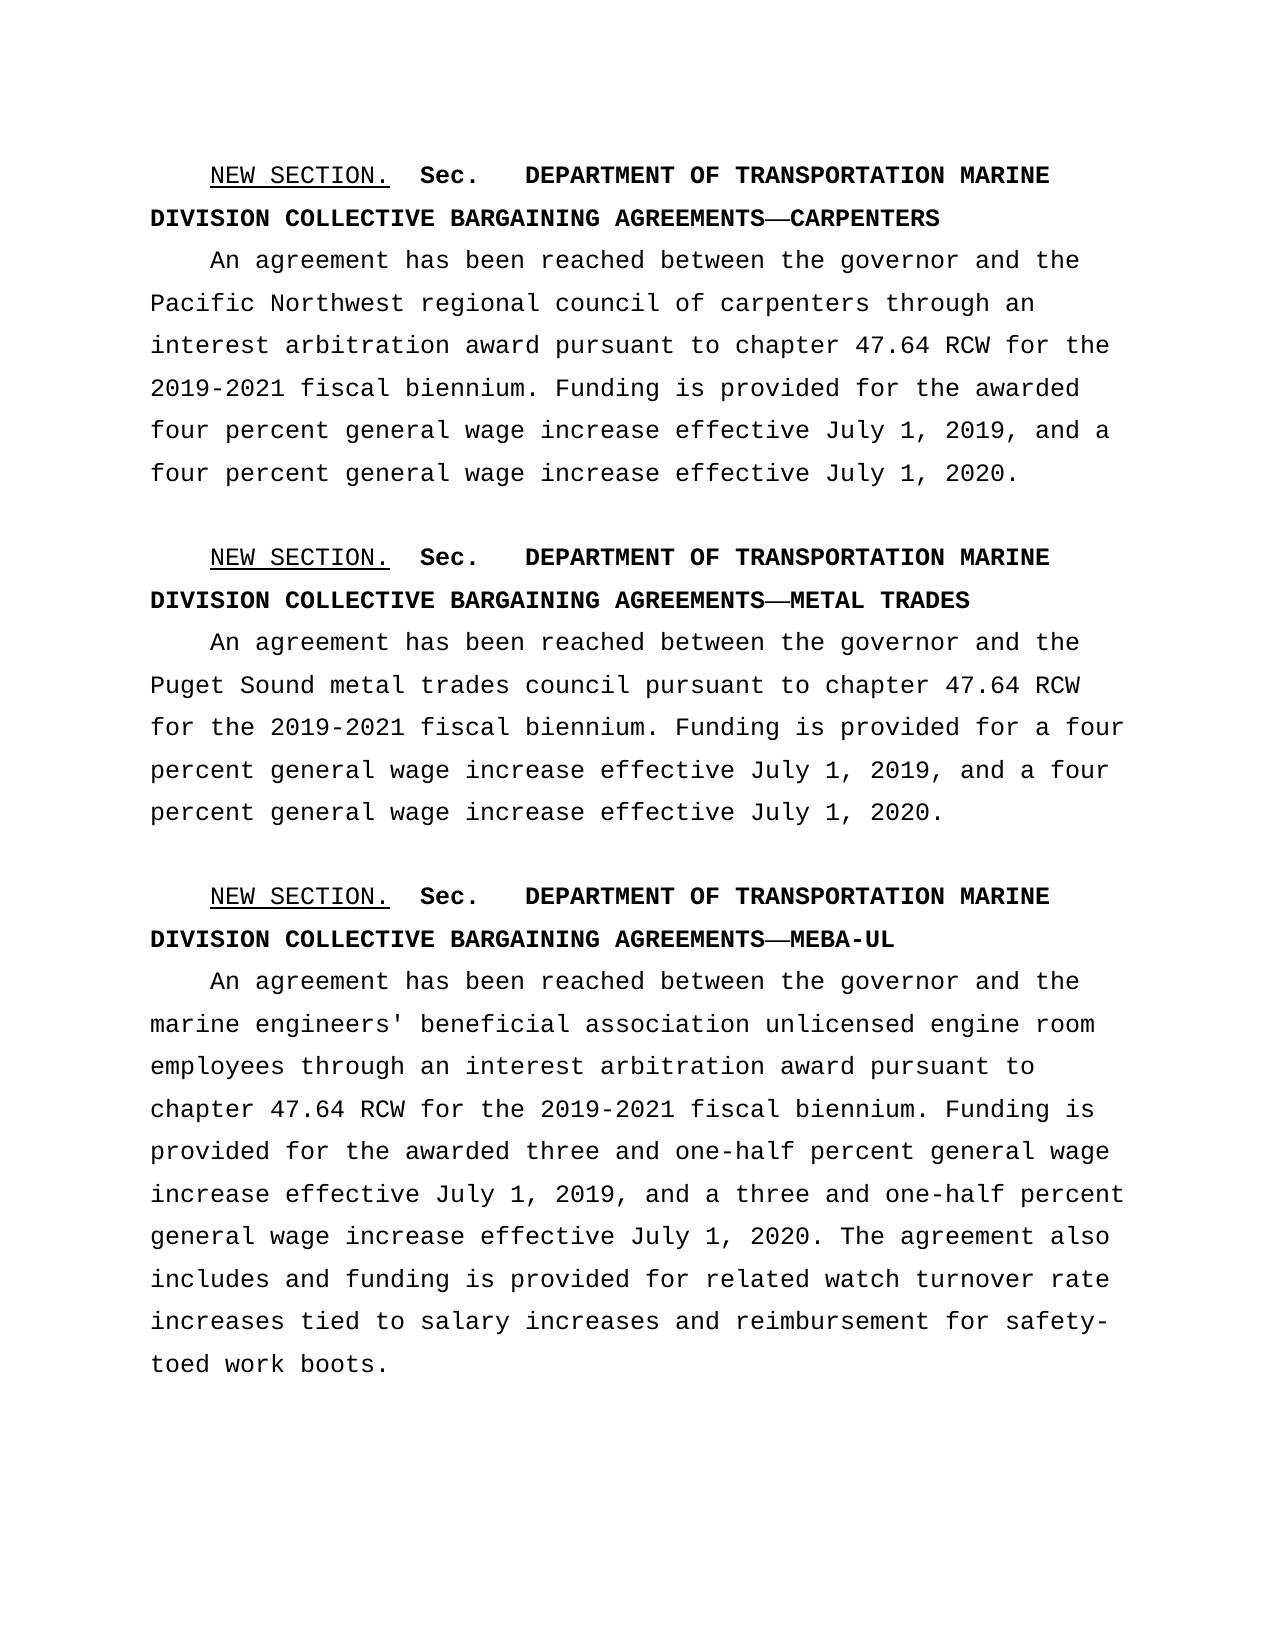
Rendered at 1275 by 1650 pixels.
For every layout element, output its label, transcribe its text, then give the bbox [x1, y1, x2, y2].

text NEW SECTION. Sec. DEPARTMENT OF TRANSPORTATION MARINE DIVISION COLLECTIVE BARGAINING AGREEMENTS—METAL TRADES [150, 532, 1125, 617]
text NEW SECTION. Sec. DEPARTMENT OF TRANSPORTATION MARINE DIVISION COLLECTIVE BARGAINING AGREEMENTS—MEBA-UL [150, 871, 1125, 956]
text NEW SECTION. Sec. DEPARTMENT OF TRANSPORTATION MARINE DIVISION COLLECTIVE BARGAINING AGREEMENTS—CARPENTERS [150, 150, 1125, 235]
text An agreement has been reached between the governor and the marine engineers' beneficial association unlicensed engine room employees through an interest arbitration award pursuant to chapter 47.64 RCW for the 2019-2021 fiscal biennium. Funding is provided for the awarded three and one-half percent general wage increase effective July 1, 2019, and a three and one-half percent general wage increase effective July 1, 2020. The agreement also includes and funding is provided for related watch turnover rate increases tied to salary increases and reimbursement for safety-toed work boots. [150, 956, 1125, 1381]
text An agreement has been reached between the governor and the Puget Sound metal trades council pursuant to chapter 47.64 RCW for the 2019-2021 fiscal biennium. Funding is provided for a four percent general wage increase effective July 1, 2019, and a four percent general wage increase effective July 1, 2020. [150, 617, 1125, 829]
text An agreement has been reached between the governor and the Pacific Northwest regional council of carpenters through an interest arbitration award pursuant to chapter 47.64 RCW for the 2019-2021 fiscal biennium. Funding is provided for the awarded four percent general wage increase effective July 1, 2019, and a four percent general wage increase effective July 1, 2020. [150, 235, 1125, 490]
